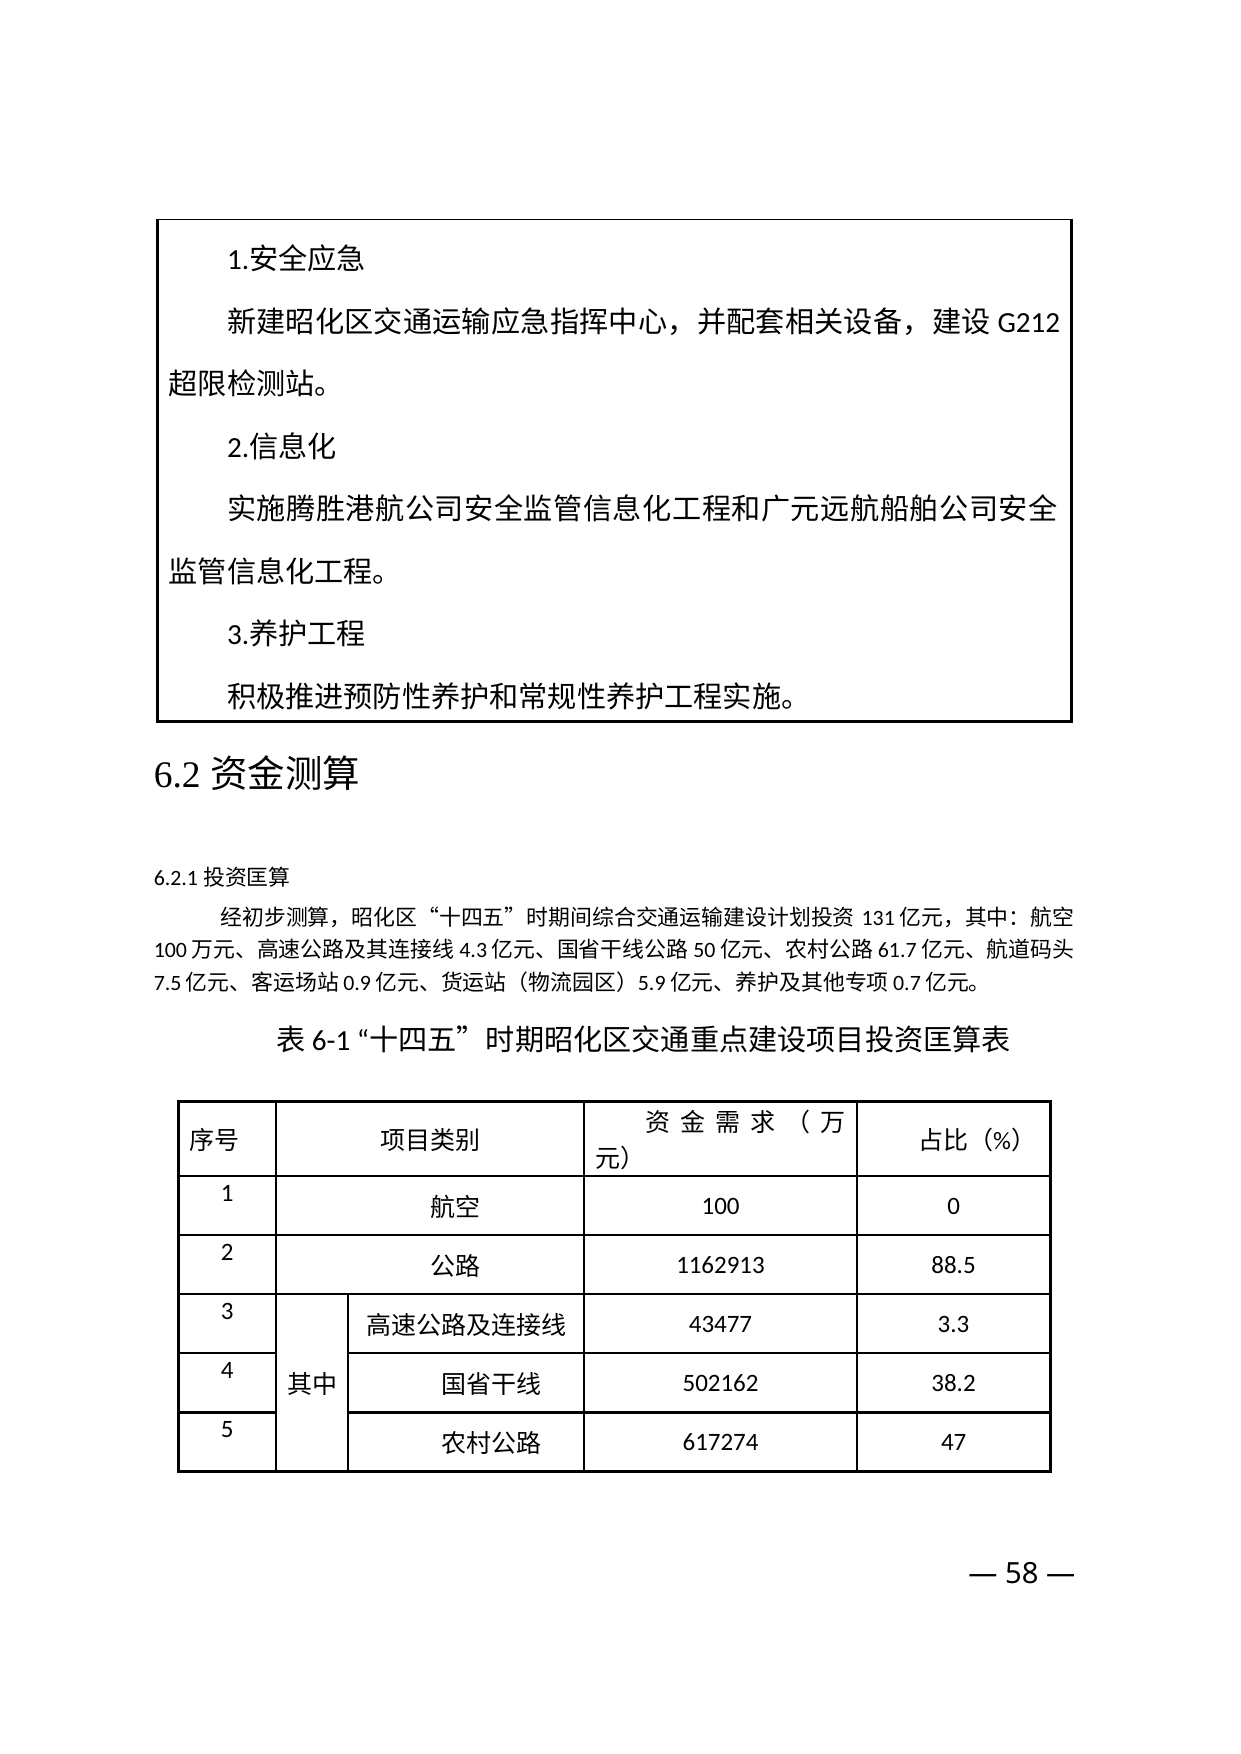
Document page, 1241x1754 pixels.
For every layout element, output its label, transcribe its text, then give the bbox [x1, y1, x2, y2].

table_cell 3 [180, 1295, 275, 1352]
table_cell 国省干线 [349, 1354, 583, 1411]
table_cell 公路 [277, 1236, 583, 1293]
table_cell 47 [858, 1414, 1049, 1470]
table_cell 其中 [277, 1295, 347, 1470]
table_cell 1 [180, 1177, 275, 1234]
table_cell 1.安全应急 新建昭化区交通运输应急指挥中心，并配套相关设备，建设G212超限检测站。 2.信息化 实施腾胜港航公司安全监管信息化工程和广元远航船舶公司安全监管信息化工程。 3.养护工程 积极推进预防性养护和常规性养护工程实施。 [159, 220, 1070, 719]
text 表6-1 “十四五”时期昭化区交通重点建设项目投资匡算表 [153, 1005, 1075, 1070]
table_cell 43477 [585, 1295, 856, 1352]
table_header 序号 [180, 1103, 275, 1175]
table_cell 88.5 [858, 1236, 1049, 1293]
table_cell 2 [180, 1236, 275, 1293]
table_cell 1162913 [585, 1236, 856, 1293]
table_header 资金需求（万元） [585, 1103, 856, 1175]
text 经初步测算，昭化区“十四五”时期间综合交通运输建设计划投资131亿元，其中：航空100万元、高速公路及其连接线4.3亿元、国省干线公路50亿元、农村公路61.7亿元、航道码头7.5亿元、客运场站0.9亿元、货运站（物流园区）5.9亿元、养护及其他专项0.7亿元。 [153, 899, 1075, 997]
table_cell 3.3 [858, 1295, 1049, 1352]
subtitle 6.2.1 投资匡算 [153, 860, 1075, 891]
table_cell 高速公路及连接线 [349, 1295, 583, 1352]
table_cell 5 [180, 1414, 275, 1470]
table_cell 4 [180, 1354, 275, 1411]
table_cell 航空 [277, 1177, 583, 1234]
subtitle 6.2 资金测算 [153, 739, 1075, 804]
table_cell 502162 [585, 1354, 856, 1411]
table_cell 38.2 [858, 1354, 1049, 1411]
table_header 占比（%） [858, 1103, 1049, 1175]
table_header 项目类别 [277, 1103, 583, 1175]
table_cell 农村公路 [349, 1414, 583, 1470]
table_cell 617274 [585, 1414, 856, 1470]
table_cell 100 [585, 1177, 856, 1234]
table_cell 0 [858, 1177, 1049, 1234]
